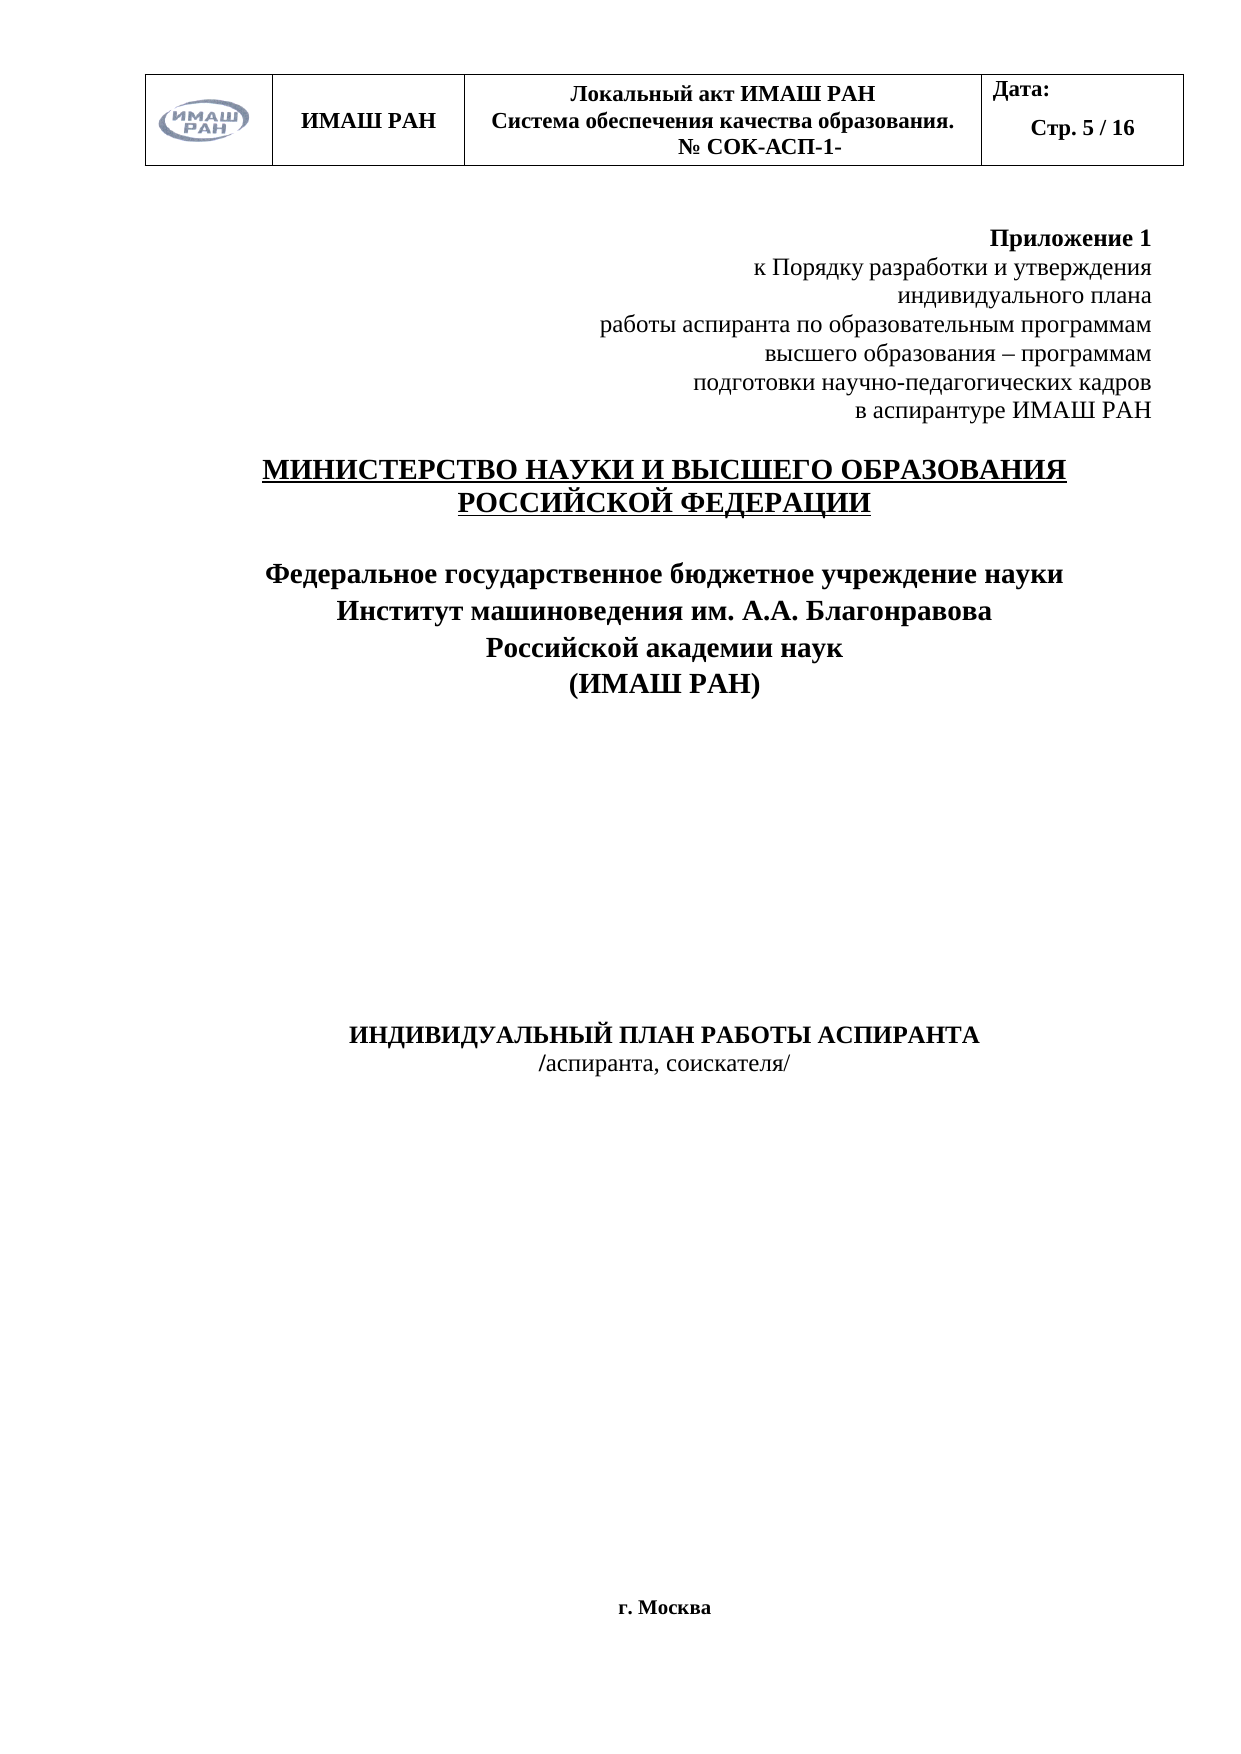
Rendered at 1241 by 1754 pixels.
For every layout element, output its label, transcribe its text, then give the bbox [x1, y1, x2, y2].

text индивидуального плана [177, 280, 1152, 309]
text РОССИЙСКОЙ ФЕДЕРАЦИИ [177, 486, 1152, 519]
text к Порядку разработки и утверждения [177, 252, 1152, 280]
text Приложение 1 [177, 223, 1152, 252]
text подготовки научно-педагогических кадров [177, 367, 1152, 395]
text работы аспиранта по образовательным программам [177, 309, 1152, 338]
picture [148, 91, 259, 149]
text г. Москва [177, 1595, 1152, 1619]
text ИНДИВИДУАЛЬНЫЙ ПЛАН РАБОТЫ АСПИРАНТА [177, 1020, 1152, 1048]
text Российской академии наук [177, 630, 1152, 663]
text в аспирантуре ИМАШ РАН [177, 395, 1152, 424]
text /аспиранта, соискателя/ [177, 1048, 1152, 1077]
text высшего образования – программам [177, 338, 1152, 367]
text Федеральное государственное бюджетное учреждение науки [177, 556, 1152, 589]
text МИНИСТЕРСТВО НАУКИ И ВЫСШЕГО ОБРАЗОВАНИЯ [177, 452, 1152, 486]
text Институт машиноведения им. А.А. Благонравова [177, 593, 1152, 626]
text (ИМАШ РАН) [177, 667, 1152, 700]
